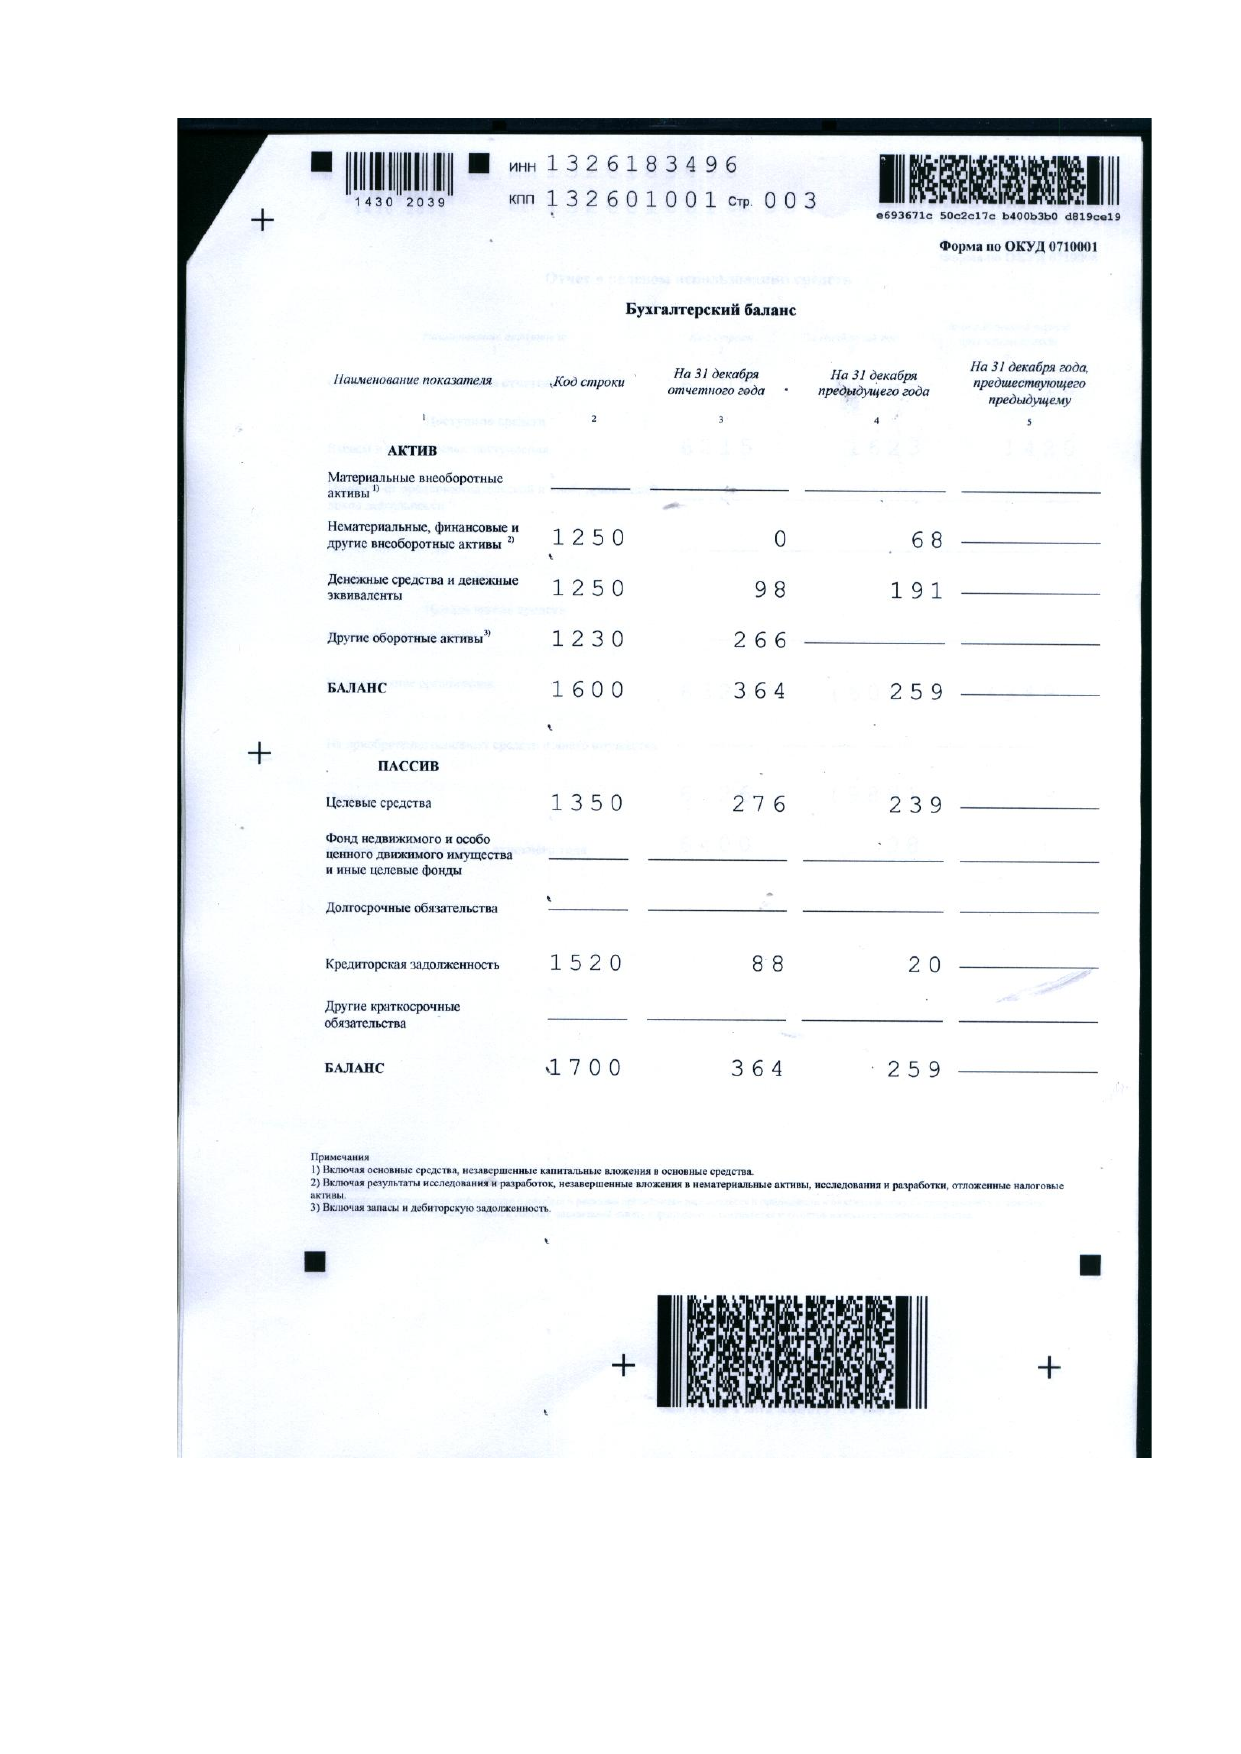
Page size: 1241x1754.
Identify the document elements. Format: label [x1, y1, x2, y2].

picture [177, 118, 1152, 1458]
